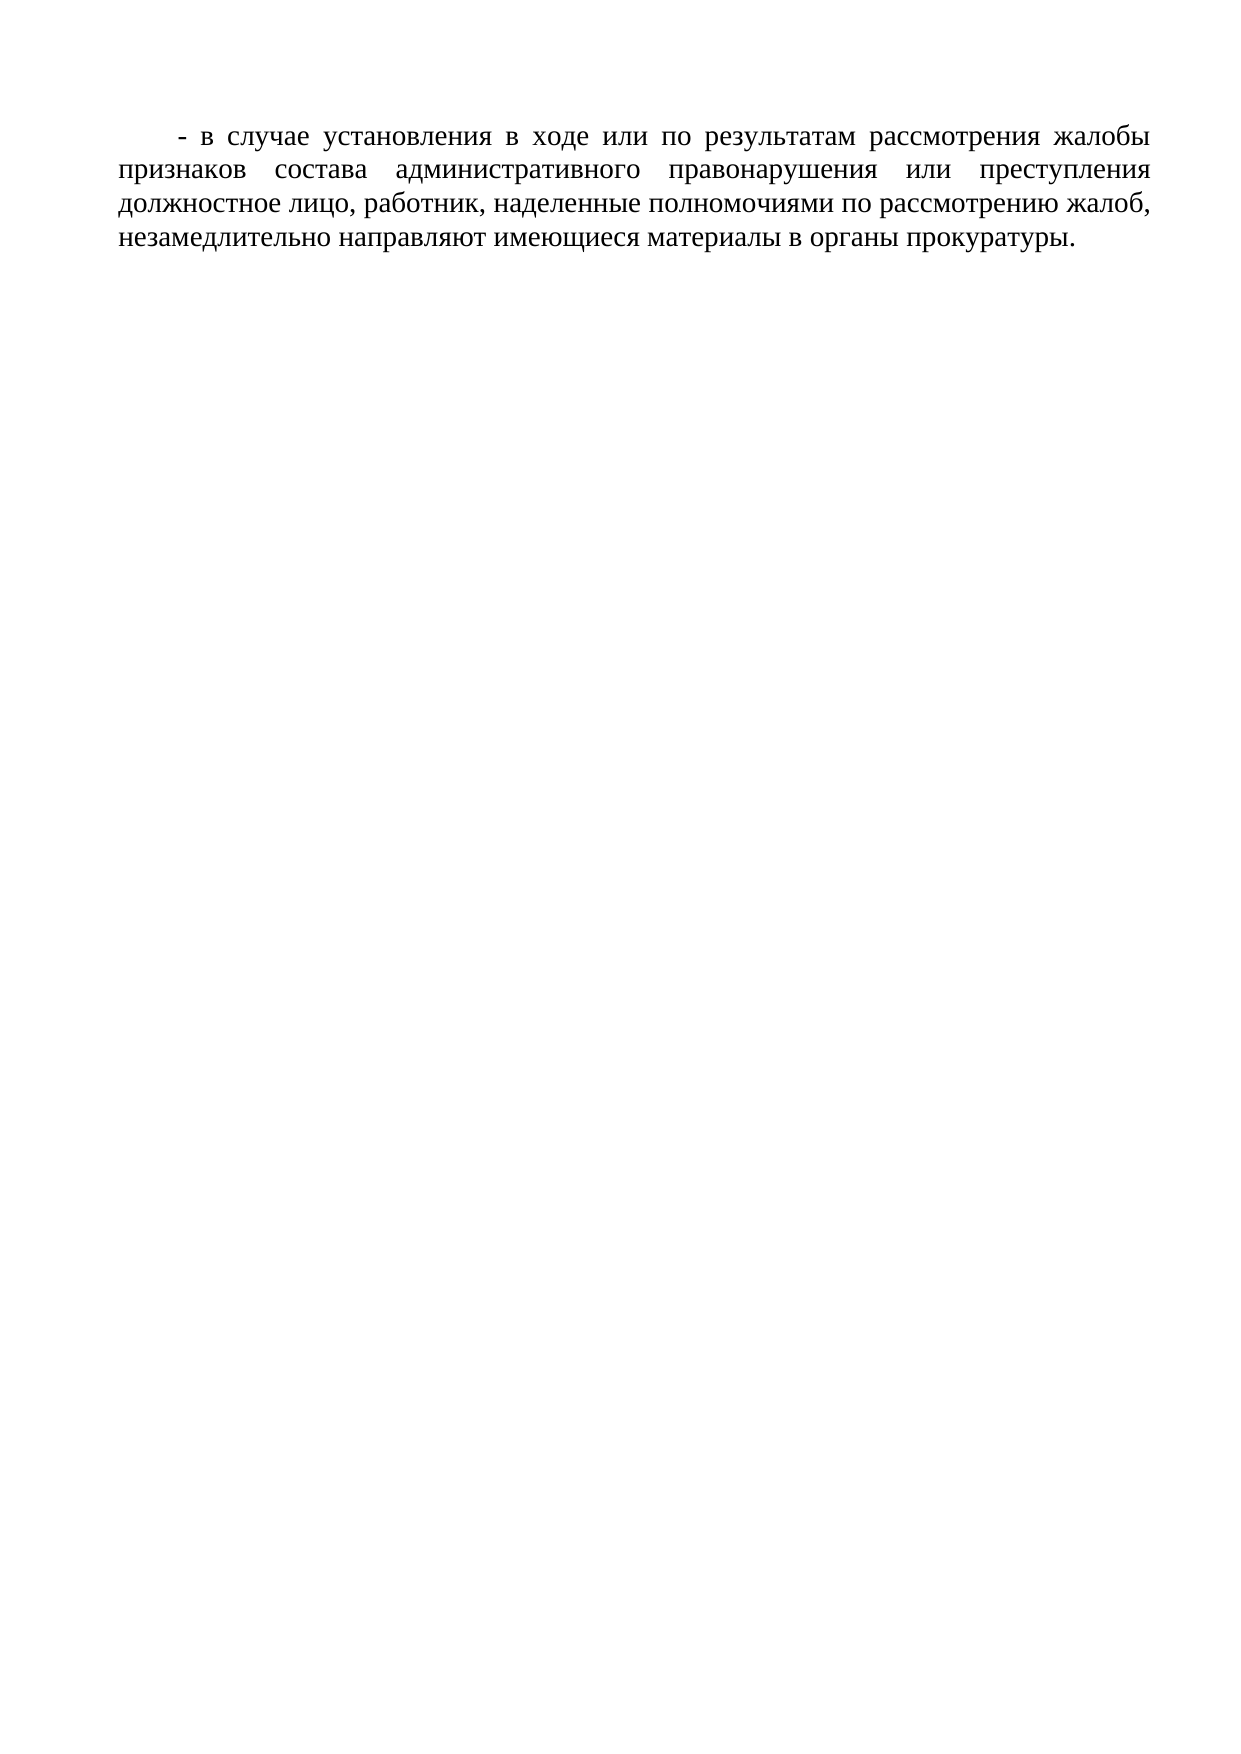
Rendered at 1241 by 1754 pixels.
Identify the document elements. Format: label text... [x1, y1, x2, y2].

text - в случае установления в ходе или по результатам рассмотрения жалобы признаков состава административного правонарушения или преступления должностное лицо, работник, наделенные полномочиями по рассмотрению жалоб, незамедлительно направляют имеющиеся материалы в органы прокуратуры. [118, 118, 1152, 252]
